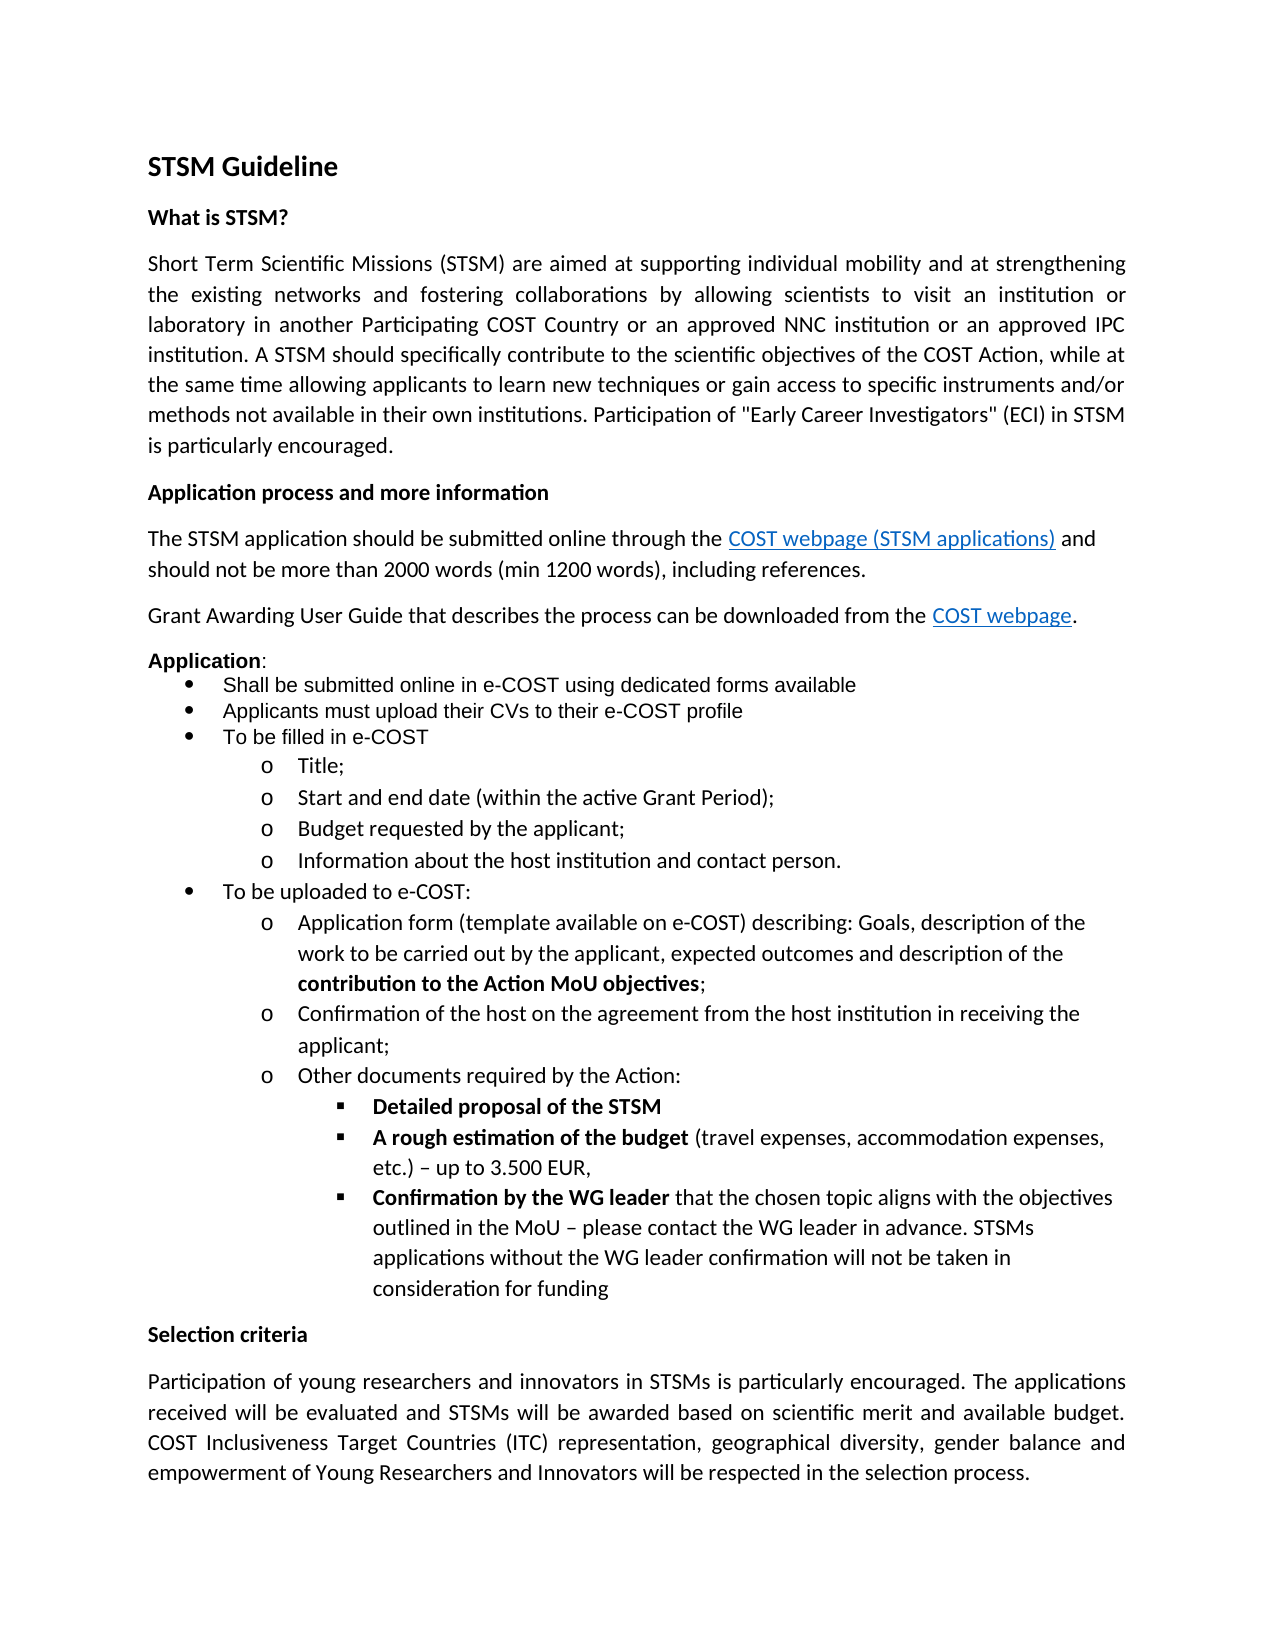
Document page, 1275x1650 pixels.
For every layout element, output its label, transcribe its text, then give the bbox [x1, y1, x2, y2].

list Title; [260, 752, 1127, 781]
list Application form (template available on e-COST) describing: Goals, description of the work to be carried out by the applicant, expected outcomes and description of the contribution to the Action MoU objectives; [260, 908, 1127, 997]
list To be filled in e-COST [185, 725, 1127, 750]
list Other documents required by the Action: [260, 1061, 1127, 1090]
list Detailed proposal of the STSM [335, 1092, 1127, 1120]
list Applicants must upload their CVs to their e-COST profile [185, 699, 1127, 723]
text Selection criteria [148, 1321, 1127, 1348]
list Shall be submitted online in e-COST using dedicated forms available [185, 672, 1127, 697]
list Information about the host institution and contact person. [260, 846, 1127, 875]
text Participation of young researchers and innovators in STSMs is particularly encouraged. The applications received will be evaluated and STSMs will be awarded based on scientific merit and available budget. COST Inclusiveness Target Countries (ITC) representation, geographical diversity, gender balance and empowerment of Young Researchers and Innovators will be respected in the selection process. [148, 1367, 1127, 1486]
text The STSM application should be submitted online through the COST webpage (STSM applications) and should not be more than 2000 words (min 1200 words), including references. [148, 524, 1127, 583]
list Confirmation by the WG leader that the chosen topic aligns with the objectives outlined in the MoU – please contact the WG leader in advance. STSMs applications without the WG leader confirmation will not be taken in consideration for funding [335, 1183, 1127, 1302]
text STSM Guideline [148, 148, 1127, 183]
list Start and end date (within the active Grant Period); [260, 783, 1127, 812]
text What is STSM? [148, 203, 1127, 231]
text Application process and more information [148, 478, 1127, 506]
text Grant Awarding User Guide that describes the process can be downloaded from the COST webpage. [148, 602, 1127, 630]
text Short Term Scientific Missions (STSM) are aimed at supporting individual mobility and at strengthening the existing networks and fostering collaborations by allowing scientists to visit an institution or laboratory in another Participating COST Country or an approved NNC institution or an approved IPC institution. A STSM should specifically contribute to the scientific objectives of the COST Action, while at the same time allowing applicants to learn new techniques or gain access to specific instruments and/or methods not available in their own institutions. Participation of "Early Career Investigators" (ECI) in STSM is particularly encouraged. [148, 249, 1127, 459]
list Budget requested by the applicant; [260, 814, 1127, 844]
text Application: [148, 648, 1127, 672]
list To be uploaded to e-COST: [185, 877, 1127, 905]
list A rough estimation of the budget (travel expenses, accommodation expenses, etc.) – up to 3.500 EUR, [335, 1123, 1127, 1181]
list Confirmation of the host on the agreement from the host institution in receiving the applicant; [260, 999, 1127, 1059]
